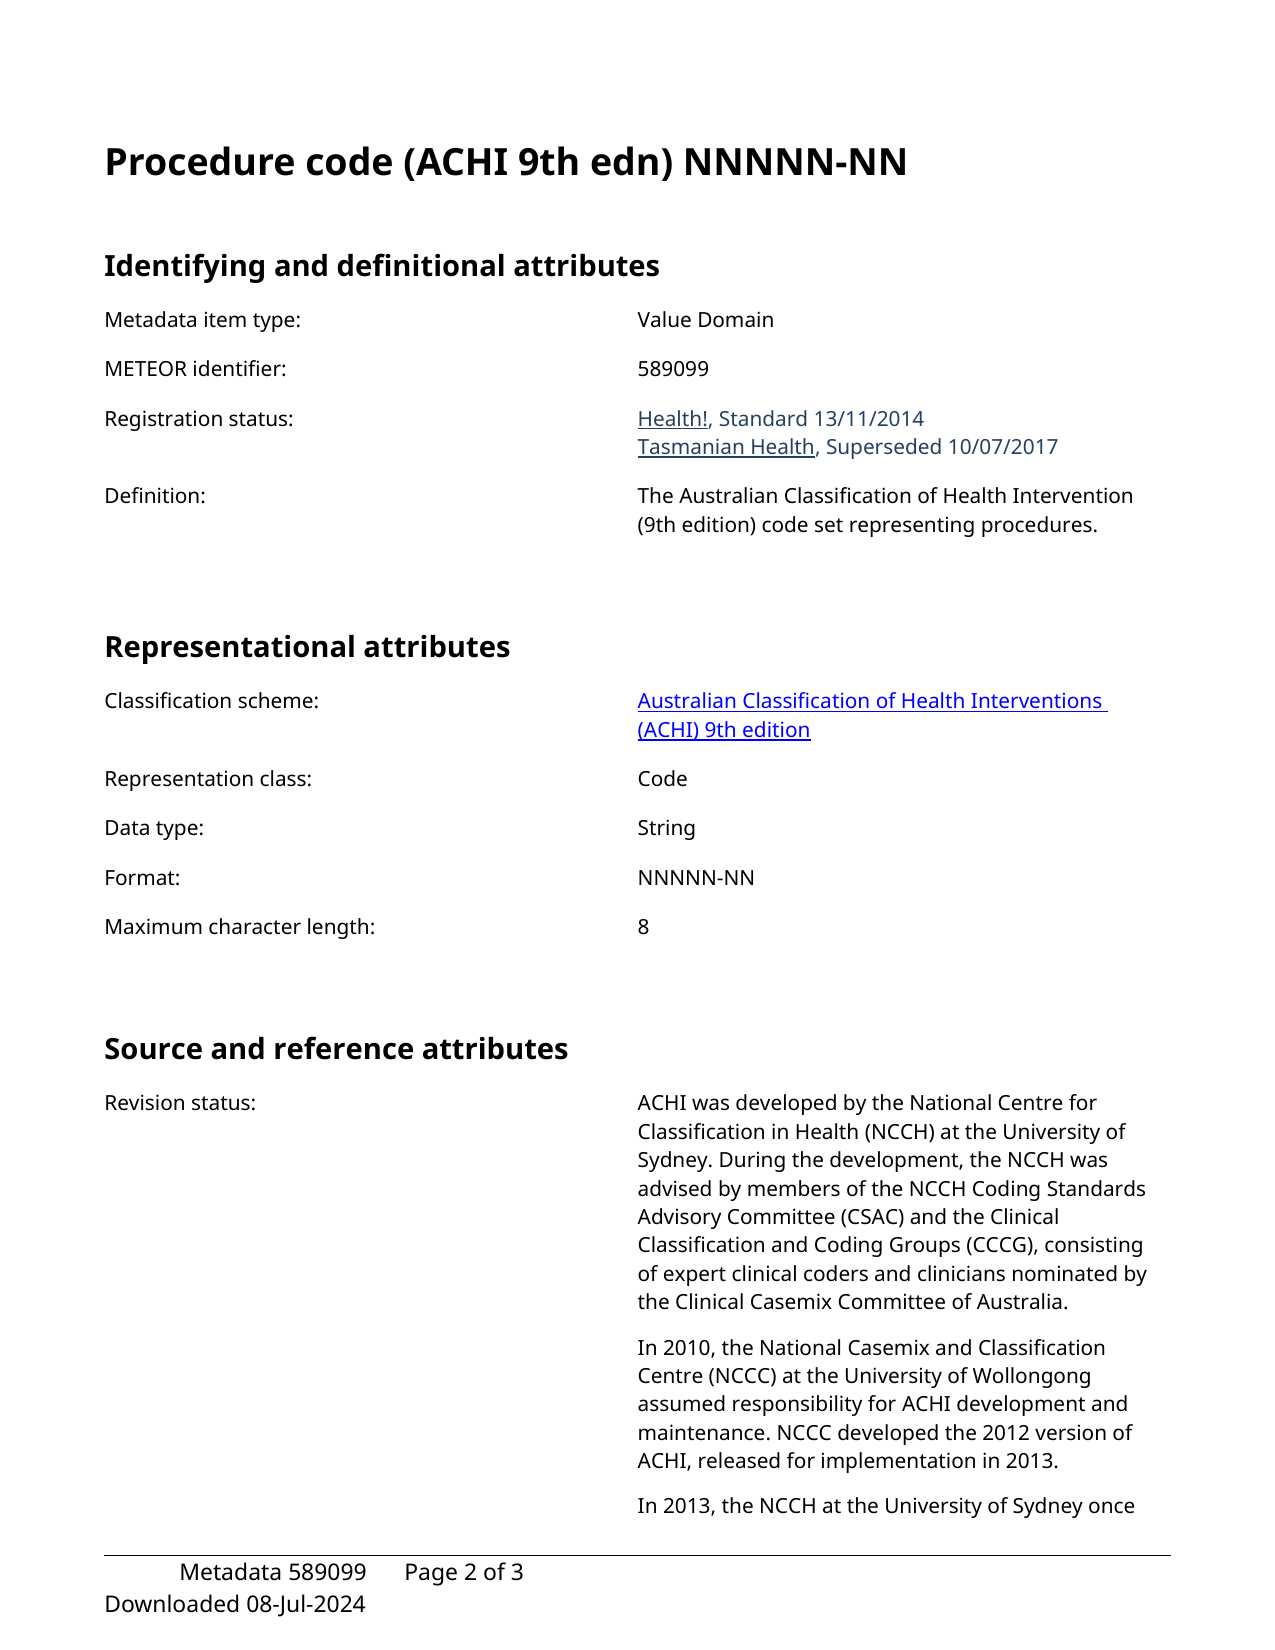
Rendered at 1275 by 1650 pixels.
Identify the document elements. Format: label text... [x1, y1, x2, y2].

table_header Representational attributes [93, 580, 1159, 676]
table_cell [626, 1078, 1159, 1530]
table_cell Format: [93, 852, 626, 902]
table_cell 8 [626, 902, 1159, 951]
subtitle Procedure code (ACHI 9th edn) NNNNN-NN [104, 135, 1171, 186]
table_cell Value Domain [626, 295, 1159, 344]
table_cell String [626, 803, 1159, 852]
table_cell Health!, Standard 13/11/2014 Tasmanian Health, Superseded 10/07/2017 [626, 394, 1159, 471]
table_cell NNNNN-NN [626, 852, 1159, 902]
table_cell Code [626, 754, 1159, 803]
table_cell Maximum character length: [93, 902, 626, 951]
table_cell Metadata item type: [93, 295, 626, 344]
table_cell Revision status: [93, 1078, 626, 1530]
table_cell Representation class: [93, 754, 626, 803]
table_cell The Australian Classification of Health Intervention (9th edition) code set representing procedures. [626, 471, 1159, 549]
table_header Identifying and definitional attributes [93, 199, 1159, 295]
table_cell Australian Classification of Health Interventions (ACHI) 9th edition [626, 676, 1159, 754]
table_cell 589099 [626, 344, 1159, 393]
table_cell METEOR identifier: [93, 344, 626, 393]
table_cell Classification scheme: [93, 676, 626, 754]
table_cell Data type: [93, 803, 626, 852]
table_cell Registration status: [93, 394, 626, 471]
table_header Source and reference attributes [93, 982, 1159, 1078]
table_cell Definition: [93, 471, 626, 549]
